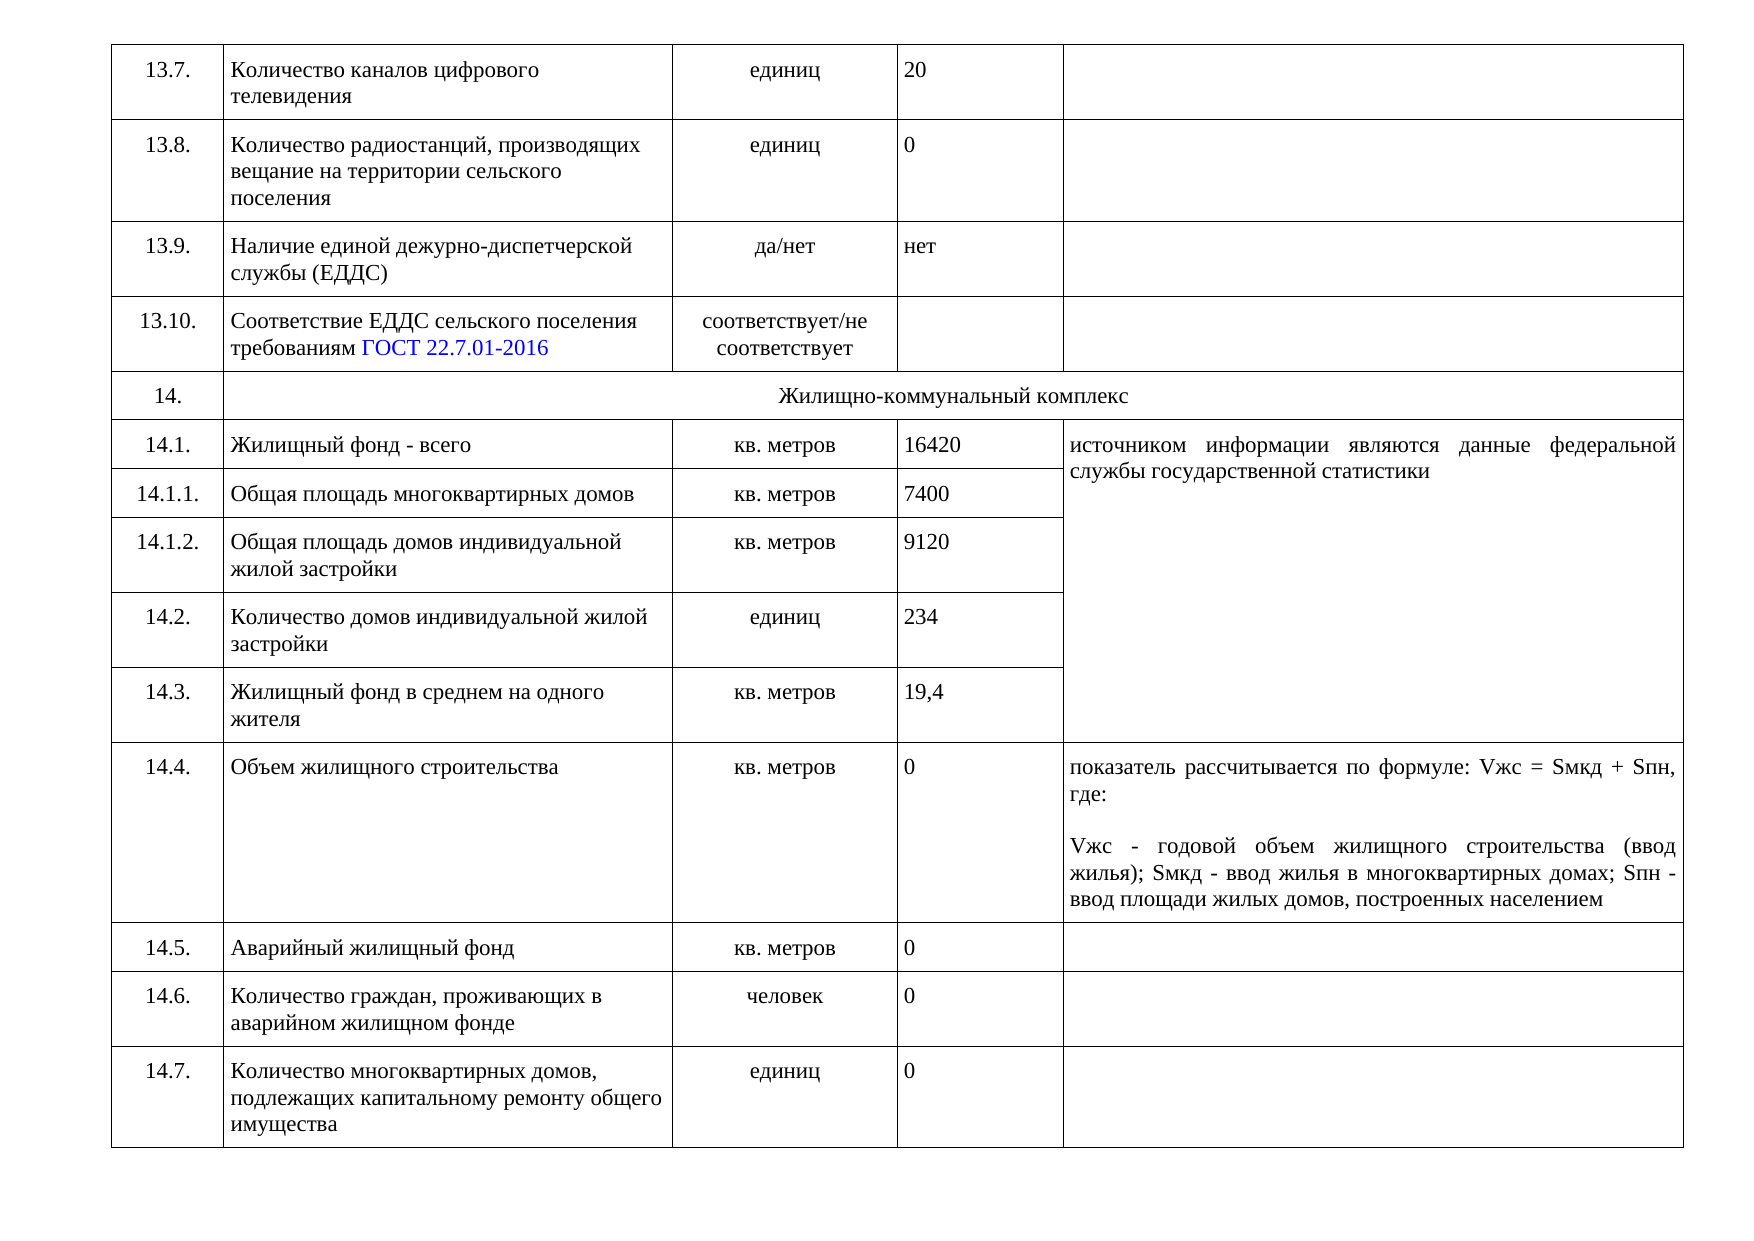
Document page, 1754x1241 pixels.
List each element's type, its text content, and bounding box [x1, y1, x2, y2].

table_cell нет [898, 222, 1063, 296]
table_cell 20 [898, 45, 1063, 119]
table_cell 14.1.2. [112, 518, 223, 592]
table_cell Количество домов индивидуальной жилой застройки [224, 593, 672, 667]
table_cell 0 [898, 1047, 1063, 1147]
table_cell 14.4. [112, 743, 223, 922]
table_cell Аварийный жилищный фонд [224, 923, 672, 971]
table_cell источником информации являются данные федеральной службы государственной статистики [1064, 420, 1683, 742]
table_cell Наличие единой дежурно-диспетчерской службы (ЕДДС) [224, 222, 672, 296]
table_cell Жилищно-коммунальный комплекс [224, 372, 1683, 419]
table_cell [1064, 297, 1683, 371]
table_cell кв. метров [673, 469, 897, 517]
table_cell 14.3. [112, 668, 223, 742]
table_cell соответствует/не соответствует [673, 297, 897, 371]
table_cell 13.9. [112, 222, 223, 296]
table_cell Количество многоквартирных домов, подлежащих капитальному ремонту общего имущества [224, 1047, 672, 1147]
table_cell 0 [898, 120, 1063, 221]
table_cell 9120 [898, 518, 1063, 592]
table_cell Соответствие ЕДДС сельского поселения требованиям ГОСТ 22.7.01-2016 [224, 297, 672, 371]
table_cell кв. метров [673, 420, 897, 468]
table_cell 19,4 [898, 668, 1063, 742]
table_cell 0 [898, 972, 1063, 1046]
table_cell [1064, 45, 1683, 119]
table_cell кв. метров [673, 923, 897, 971]
table_cell Объем жилищного строительства [224, 743, 672, 922]
table_cell 234 [898, 593, 1063, 667]
table_cell единиц [673, 45, 897, 119]
table_cell [1064, 923, 1683, 971]
table_cell 0 [898, 923, 1063, 971]
table_cell кв. метров [673, 743, 897, 922]
table_cell кв. метров [673, 518, 897, 592]
table_cell единиц [673, 1047, 897, 1147]
table_cell 14.2. [112, 593, 223, 667]
table_cell Общая площадь многоквартирных домов [224, 469, 672, 517]
table_cell показатель рассчитывается по формуле: Vжс = Sмкд + Sпн, где: Vжс - годовой объем жилищного строительства (ввод жилья); Sмкд - ввод жилья в многоквартирных домах; Sпн - ввод площади жилых домов, построенных населением [1064, 743, 1683, 922]
table_cell 13.10. [112, 297, 223, 371]
table_cell человек [673, 972, 897, 1046]
table_cell Количество радиостанций, производящих вещание на территории сельского поселения [224, 120, 672, 221]
table_cell 14. [112, 372, 223, 419]
table_cell [898, 297, 1063, 371]
table_cell 14.6. [112, 972, 223, 1046]
table_cell 14.1. [112, 420, 223, 468]
table_cell единиц [673, 120, 897, 221]
table_cell 14.5. [112, 923, 223, 971]
table_cell кв. метров [673, 668, 897, 742]
table_cell 0 [898, 743, 1063, 922]
table_cell [1064, 972, 1683, 1046]
table_cell Количество каналов цифрового телевидения [224, 45, 672, 119]
table_cell 7400 [898, 469, 1063, 517]
table_cell [1064, 120, 1683, 221]
table_cell 14.1.1. [112, 469, 223, 517]
table_cell Количество граждан, проживающих в аварийном жилищном фонде [224, 972, 672, 1046]
table_cell единиц [673, 593, 897, 667]
table_cell [1064, 222, 1683, 296]
table_cell 13.7. [112, 45, 223, 119]
table_cell [1064, 1047, 1683, 1147]
table_cell да/нет [673, 222, 897, 296]
table_cell 13.8. [112, 120, 223, 221]
table_cell 16420 [898, 420, 1063, 468]
table_cell Жилищный фонд в среднем на одного жителя [224, 668, 672, 742]
table_cell Жилищный фонд - всего [224, 420, 672, 468]
table_cell 14.7. [112, 1047, 223, 1147]
table_cell Общая площадь домов индивидуальной жилой застройки [224, 518, 672, 592]
